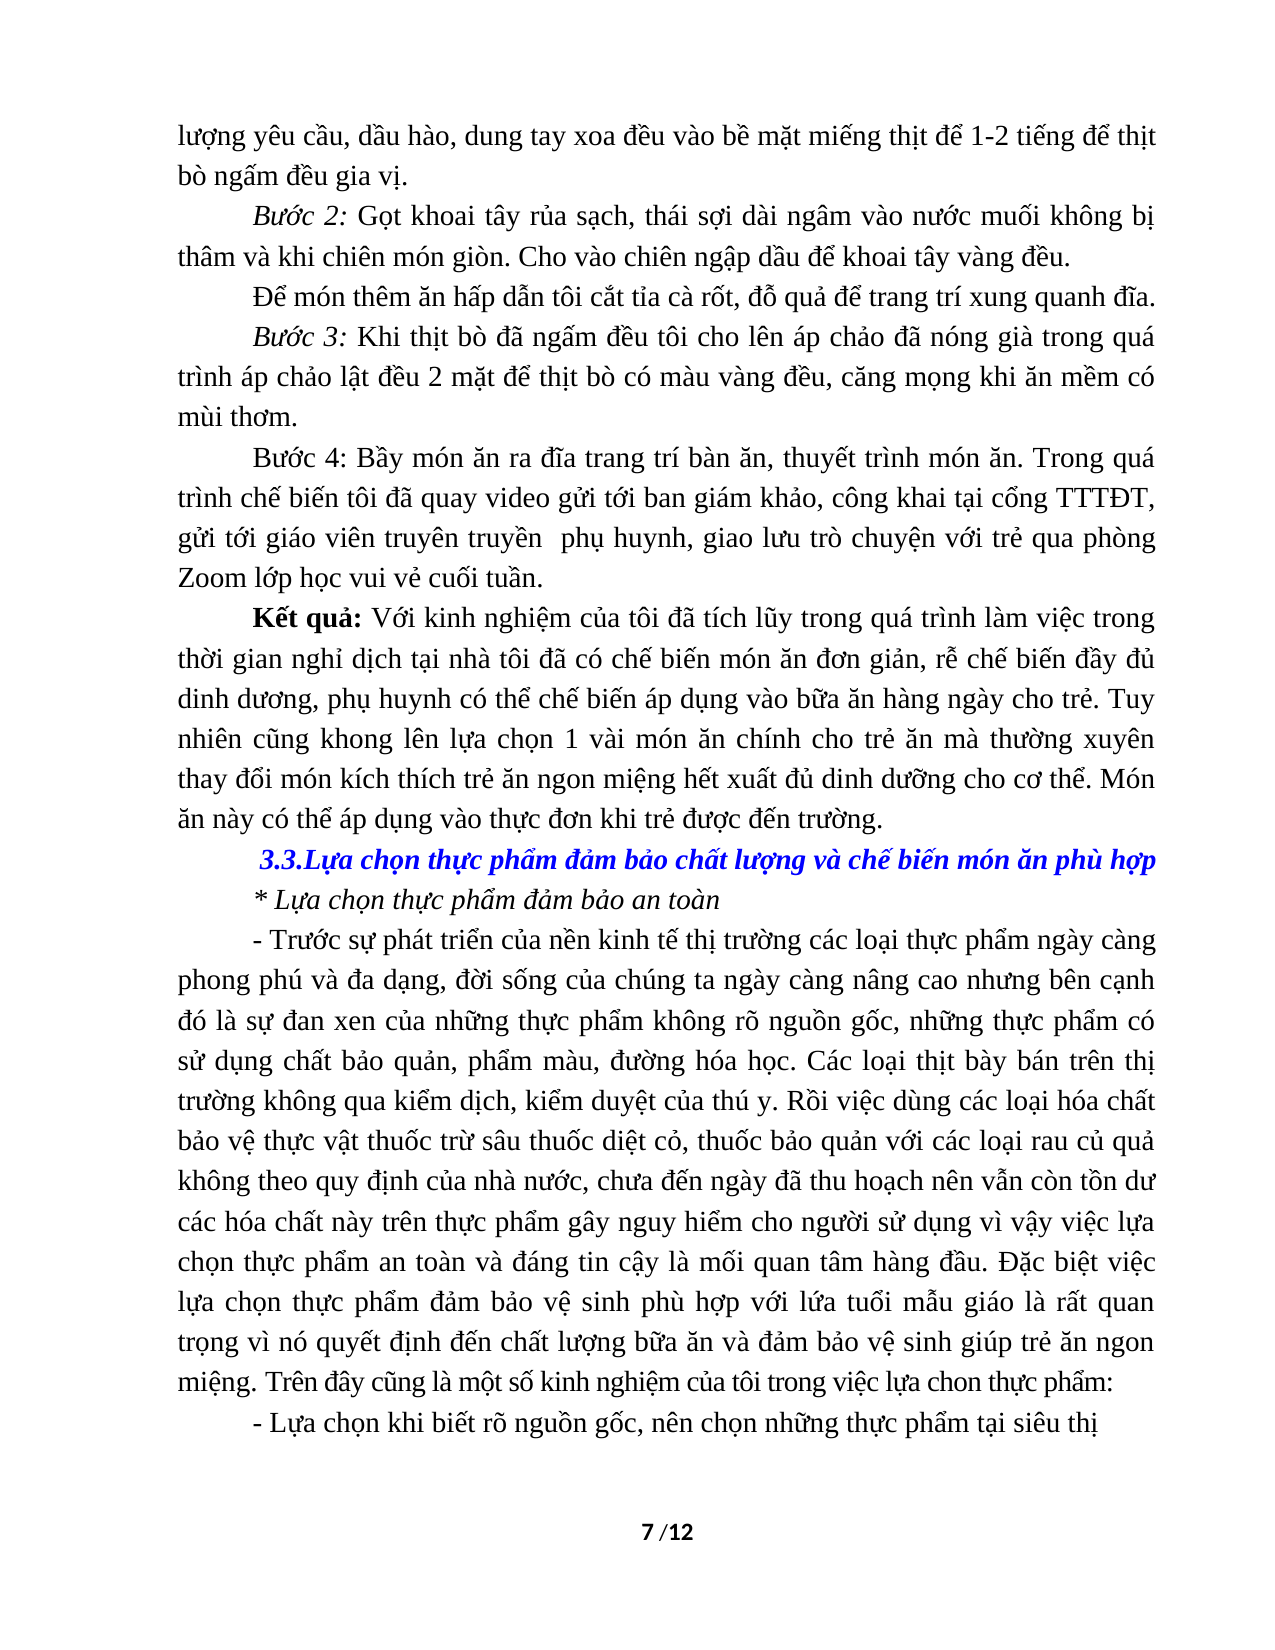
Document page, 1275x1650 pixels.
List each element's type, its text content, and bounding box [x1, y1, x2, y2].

text Bước 2: Gọt khoai tây rủa sạch, thái sợi dài ngâm vào nước muối không bị thâm và khi chiên món giòn. Cho vào chiên ngập dầu để khoai tây vàng đều. [177, 198, 1157, 272]
text - Lựa chọn khi biết rõ nguồn gốc, nên chọn những thực phẩm tại siêu thị [177, 1405, 1157, 1438]
text Bước 3: Khi thịt bò đã ngấm đều tôi cho lên áp chảo đã nóng già trong quá trình áp chảo lật đều 2 mặt để thịt bò có màu vàng đều, căng mọng khi ăn mềm có mùi thơm. [177, 319, 1157, 433]
text * Lựa chọn thực phẩm đảm bảo an toàn [177, 882, 1157, 916]
text Để món thêm ăn hấp dẫn tôi cắt tỉa cà rốt, đỗ quả để trang trí xung quanh đĩa. [177, 279, 1157, 312]
text Kết quả: Với kinh nghiệm của tôi đã tích lũy trong quá trình làm việc trong thời gian nghỉ dịch tại nhà tôi đã có chế biến món ăn đơn giản, rễ chế biến đầy đủ dinh dương, phụ huynh có thể chế biến áp dụng vào bữa ăn hàng ngày cho trẻ. Tuy nhiên cũng khong lên lựa chọn 1 vài món ăn chính cho trẻ ăn mà thường xuyên thay đổi món kích thích trẻ ăn ngon miệng hết xuất đủ dinh dưỡng cho cơ thể. Món ăn này có thể áp dụng vào thực đơn khi trẻ được đến trường. [177, 601, 1157, 835]
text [177, 118, 1157, 192]
text Bước 4: Bầy món ăn ra đĩa trang trí bàn ăn, thuyết trình món ăn. Trong quá trình chế biến tôi đã quay video gửi tới ban giám khảo, công khai tại cổng TTTĐT, gửi tới giáo viên truyên truyền phụ huynh, giao lưu trò chuyện với trẻ qua phòng Zoom lớp học vui vẻ cuối tuần. [177, 440, 1157, 594]
text 3.3.Lựa chọn thực phẩm đảm bảo chất lượng và chế biến món ăn phù hợp [177, 842, 1157, 875]
text - Trước sự phát triển của nền kinh tế thị trường các loại thực phẩm ngày càng phong phú và đa dạng, đời sống của chúng ta ngày càng nâng cao nhưng bên cạnh đó là sự đan xen của những thực phẩm không rõ nguồn gốc, những thực phẩm có sử dụng chất bảo quản, phẩm màu, đường hóa học. Các loại thịt bày bán trên thị trường không qua kiểm dịch, kiểm duyệt của thú y. Rồi việc dùng các loại hóa chất bảo vệ thực vật thuốc trừ sâu thuốc diệt cỏ, thuốc bảo quản với các loại rau củ quả không theo quy định của nhà nước, chưa đến ngày đã thu hoạch nên vẫn còn tồn dư các hóa chất này trên thực phẩm gây nguy hiểm cho người sử dụng vì vậy việc lựa chọn thực phẩm an toàn và đáng tin cậy là mối quan tâm hàng đầu. Đặc biệt việc lựa chọn thực phẩm đảm bảo vệ sinh phù hợp với lứa tuổi mẫu giáo là rất quan trọng vì nó quyết định đến chất lượng bữa ăn và đảm bảo vệ sinh giúp trẻ ăn ngon miệng. Trên đây cũng là một số kinh nghiệm của tôi trong việc lựa chon thực phẩm: [177, 922, 1157, 1398]
